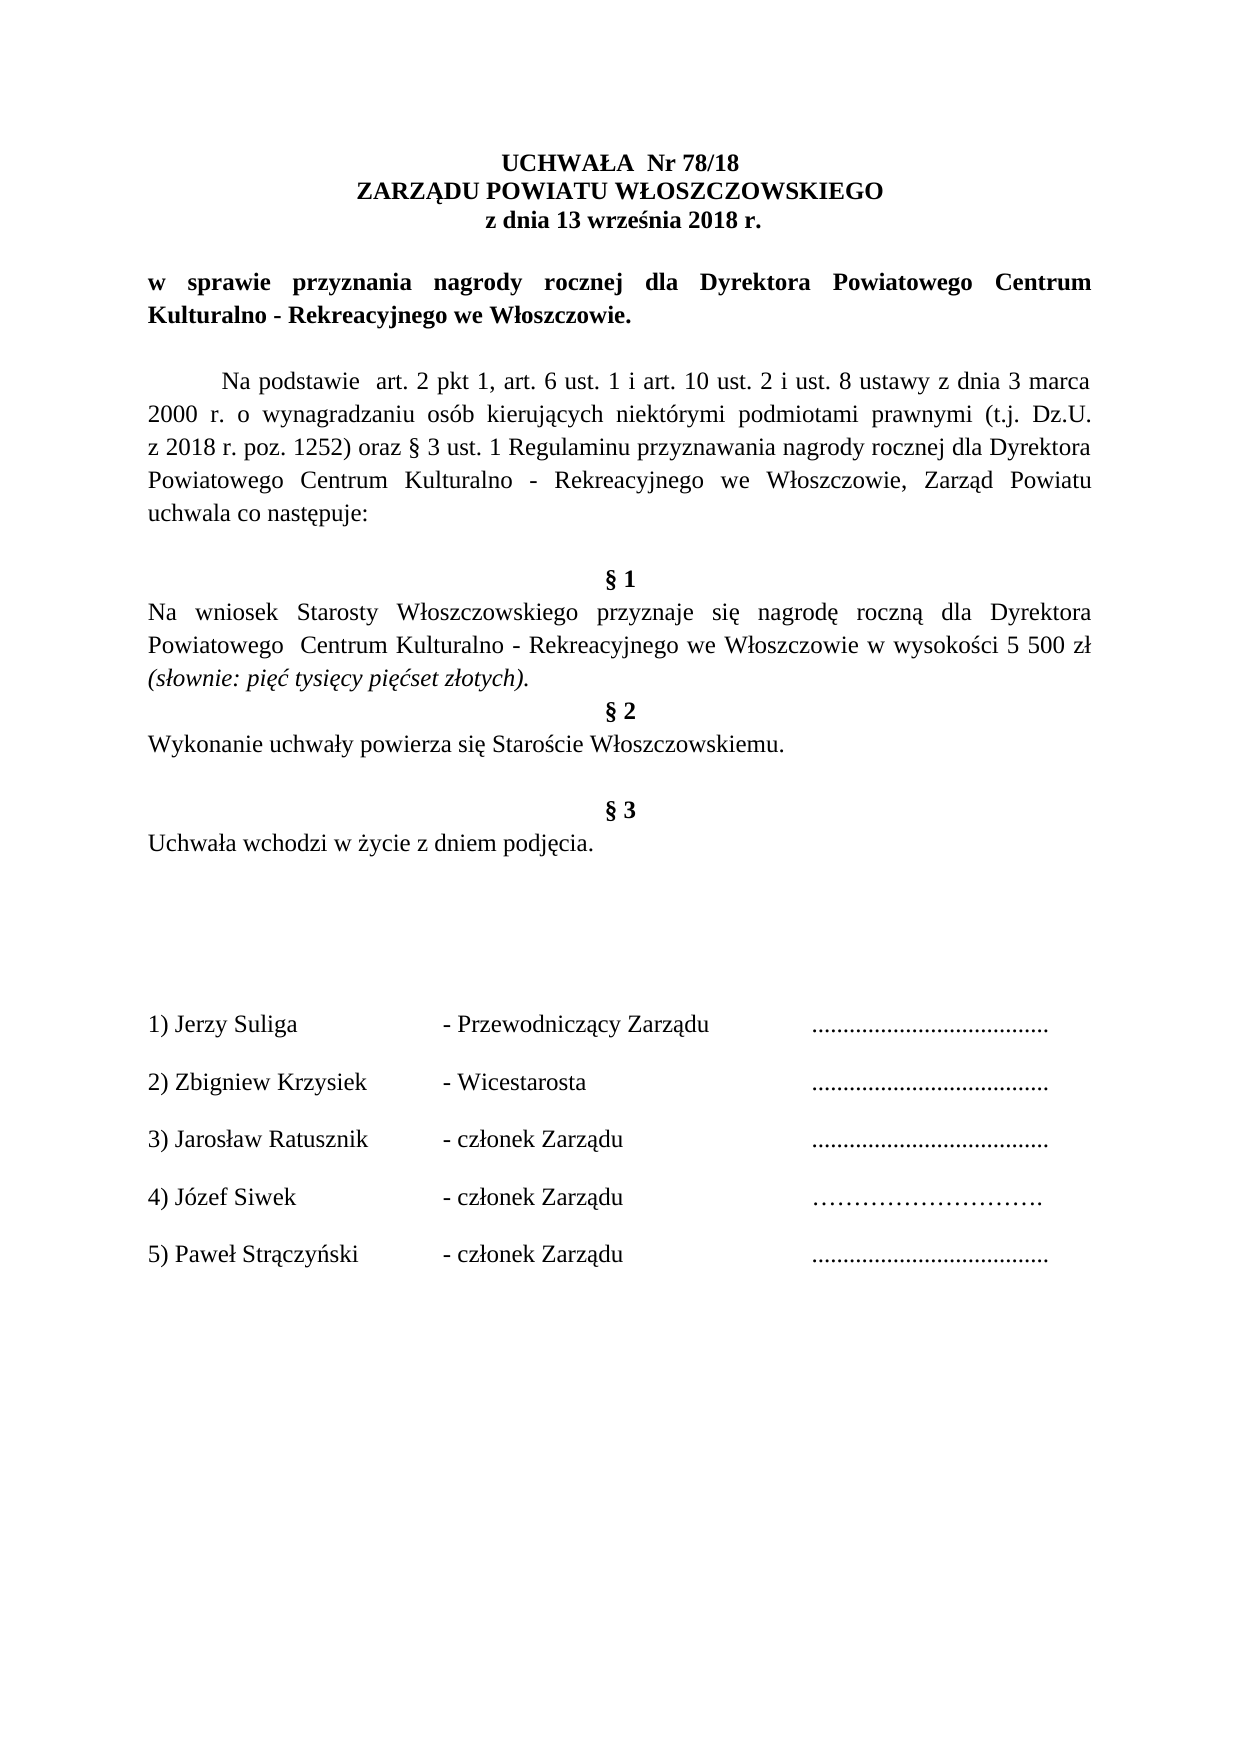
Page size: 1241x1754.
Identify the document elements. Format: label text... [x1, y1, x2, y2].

text 2) Zbigniew Krzysiek - Wicestarosta ...................................... [148, 1067, 1093, 1096]
text Uchwała wchodzi w życie z dniem podjęcia. [148, 828, 1093, 857]
text UCHWAŁA Nr 78/18 [148, 148, 1093, 176]
text § 2 [148, 696, 1093, 725]
text § 1 [148, 564, 1093, 593]
text Na wniosek Starosty Włoszczowskiego przyznaje się nagrodę roczną dla Dyrektora Powiatowego Centrum Kulturalno - Rekreacyjnego we Włoszczowie w wysokości 5 500 zł (słownie: pięć tysięcy pięćset złotych). [148, 597, 1093, 692]
text 1) Jerzy Suliga - Przewodniczący Zarządu ...................................... [148, 1009, 1093, 1038]
text Na podstawie art. 2 pkt 1, art. 6 ust. 1 i art. 10 ust. 2 i ust. 8 ustawy z dnia 3 marca 2000 r. o wynagradzaniu osób kierujących niektórymi podmiotami prawnymi (t.j. Dz.U. z 2018 r. poz. 1252) oraz § 3 ust. 1 Regulaminu przyznawania nagrody rocznej dla Dyrektora Powiatowego Centrum Kulturalno - Rekreacyjnego we Włoszczowie, Zarząd Powiatu uchwala co następuje: [148, 366, 1093, 527]
text z dnia 13 września 2018 r. [148, 205, 1093, 234]
text § 3 [148, 795, 1093, 824]
text 5) Paweł Strączyński - członek Zarządu ...................................... [148, 1239, 1093, 1268]
text Wykonanie uchwały powierza się Staroście Włoszczowskiemu. [148, 729, 1093, 758]
text w sprawie przyznania nagrody rocznej dla Dyrektora Powiatowego Centrum Kulturalno - Rekreacyjnego we Włoszczowie. [148, 267, 1093, 329]
text 4) Józef Siwek - członek Zarządu ………………………. [148, 1182, 1093, 1211]
text ZARZĄDU POWIATU WŁOSZCZOWSKIEGO [148, 176, 1093, 205]
text 3) Jarosław Ratusznik - członek Zarządu ...................................... [148, 1124, 1093, 1153]
